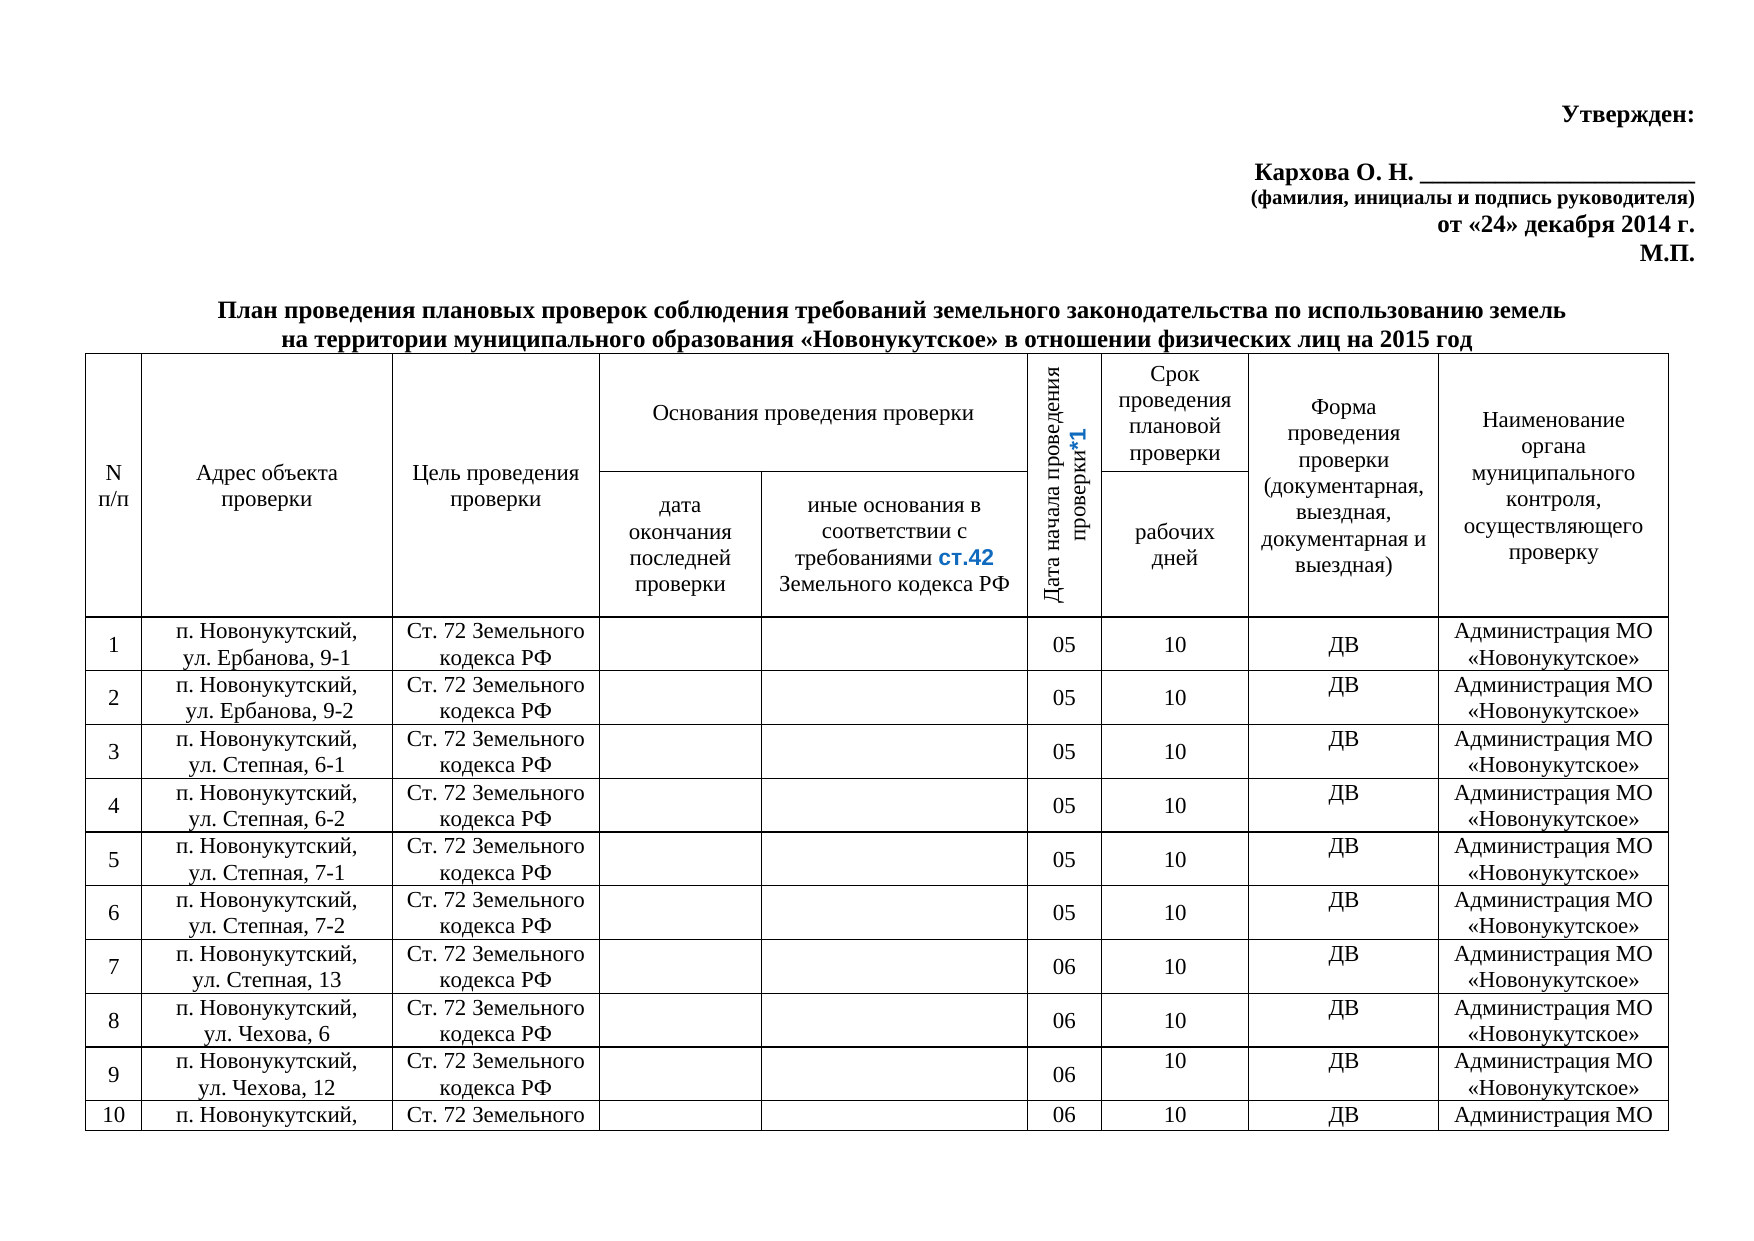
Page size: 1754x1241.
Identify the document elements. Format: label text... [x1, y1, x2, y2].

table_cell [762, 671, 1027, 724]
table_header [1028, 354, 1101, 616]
text на территории муниципального образования «Новонукутское» в отношении физических лиц на 2015 год [59, 324, 1695, 353]
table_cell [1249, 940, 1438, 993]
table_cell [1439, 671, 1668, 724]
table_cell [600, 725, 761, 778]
text (фамилия, инициалы и подпись руководителя) [59, 185, 1695, 209]
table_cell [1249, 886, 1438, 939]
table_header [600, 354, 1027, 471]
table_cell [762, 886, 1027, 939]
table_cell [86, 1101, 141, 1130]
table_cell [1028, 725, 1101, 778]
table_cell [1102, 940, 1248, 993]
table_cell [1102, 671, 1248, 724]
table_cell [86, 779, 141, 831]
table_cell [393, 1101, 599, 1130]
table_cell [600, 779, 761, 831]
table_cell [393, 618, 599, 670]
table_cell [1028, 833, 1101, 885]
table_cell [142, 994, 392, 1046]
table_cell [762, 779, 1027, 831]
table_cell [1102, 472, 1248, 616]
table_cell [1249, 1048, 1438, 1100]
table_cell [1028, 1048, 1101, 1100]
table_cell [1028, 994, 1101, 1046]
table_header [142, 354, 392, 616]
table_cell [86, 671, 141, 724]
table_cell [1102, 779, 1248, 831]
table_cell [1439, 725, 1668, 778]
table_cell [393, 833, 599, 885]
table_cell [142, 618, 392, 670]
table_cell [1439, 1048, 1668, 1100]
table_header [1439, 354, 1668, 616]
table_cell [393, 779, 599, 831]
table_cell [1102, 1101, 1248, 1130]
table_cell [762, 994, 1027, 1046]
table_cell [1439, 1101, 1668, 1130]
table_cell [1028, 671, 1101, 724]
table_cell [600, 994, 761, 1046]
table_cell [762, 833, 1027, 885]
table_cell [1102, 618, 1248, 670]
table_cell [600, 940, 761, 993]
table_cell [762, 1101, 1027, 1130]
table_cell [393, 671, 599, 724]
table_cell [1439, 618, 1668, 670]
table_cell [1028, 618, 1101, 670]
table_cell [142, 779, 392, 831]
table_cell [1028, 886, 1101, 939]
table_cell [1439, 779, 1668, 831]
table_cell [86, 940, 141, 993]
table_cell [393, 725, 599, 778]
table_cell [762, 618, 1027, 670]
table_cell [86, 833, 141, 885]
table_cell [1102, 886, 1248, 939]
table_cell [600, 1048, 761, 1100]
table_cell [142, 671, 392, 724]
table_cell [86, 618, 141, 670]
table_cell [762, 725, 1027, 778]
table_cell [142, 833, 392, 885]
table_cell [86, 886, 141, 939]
text М.П. [59, 238, 1695, 267]
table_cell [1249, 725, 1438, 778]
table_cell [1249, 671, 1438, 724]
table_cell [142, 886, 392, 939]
text Утвержден: [59, 99, 1695, 128]
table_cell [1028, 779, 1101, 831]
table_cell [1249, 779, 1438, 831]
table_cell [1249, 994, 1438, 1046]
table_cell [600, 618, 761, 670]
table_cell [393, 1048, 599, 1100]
text План проведения плановых проверок соблюдения требований земельного законодательства по использованию земель [59, 296, 1695, 324]
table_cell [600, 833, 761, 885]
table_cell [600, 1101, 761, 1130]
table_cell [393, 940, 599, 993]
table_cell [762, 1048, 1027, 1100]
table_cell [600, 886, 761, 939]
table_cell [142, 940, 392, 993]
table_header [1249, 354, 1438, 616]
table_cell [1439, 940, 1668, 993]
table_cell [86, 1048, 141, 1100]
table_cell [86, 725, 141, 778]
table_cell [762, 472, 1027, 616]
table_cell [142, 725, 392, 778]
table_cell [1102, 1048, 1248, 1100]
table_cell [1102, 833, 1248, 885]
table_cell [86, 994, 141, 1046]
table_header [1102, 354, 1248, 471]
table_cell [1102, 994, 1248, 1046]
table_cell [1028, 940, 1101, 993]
text от «24» декабря 2014 г. [59, 209, 1695, 238]
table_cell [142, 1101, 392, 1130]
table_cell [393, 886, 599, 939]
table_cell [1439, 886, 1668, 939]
text Кархова О. Н. ______________________ [59, 157, 1695, 185]
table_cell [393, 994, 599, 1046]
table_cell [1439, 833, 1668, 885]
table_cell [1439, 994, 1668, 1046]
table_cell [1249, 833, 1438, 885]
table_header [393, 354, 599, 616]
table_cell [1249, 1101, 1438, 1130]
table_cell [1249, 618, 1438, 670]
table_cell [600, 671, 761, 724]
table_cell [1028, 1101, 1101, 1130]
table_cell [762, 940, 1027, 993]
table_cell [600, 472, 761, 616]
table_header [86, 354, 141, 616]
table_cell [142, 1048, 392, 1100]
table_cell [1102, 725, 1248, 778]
